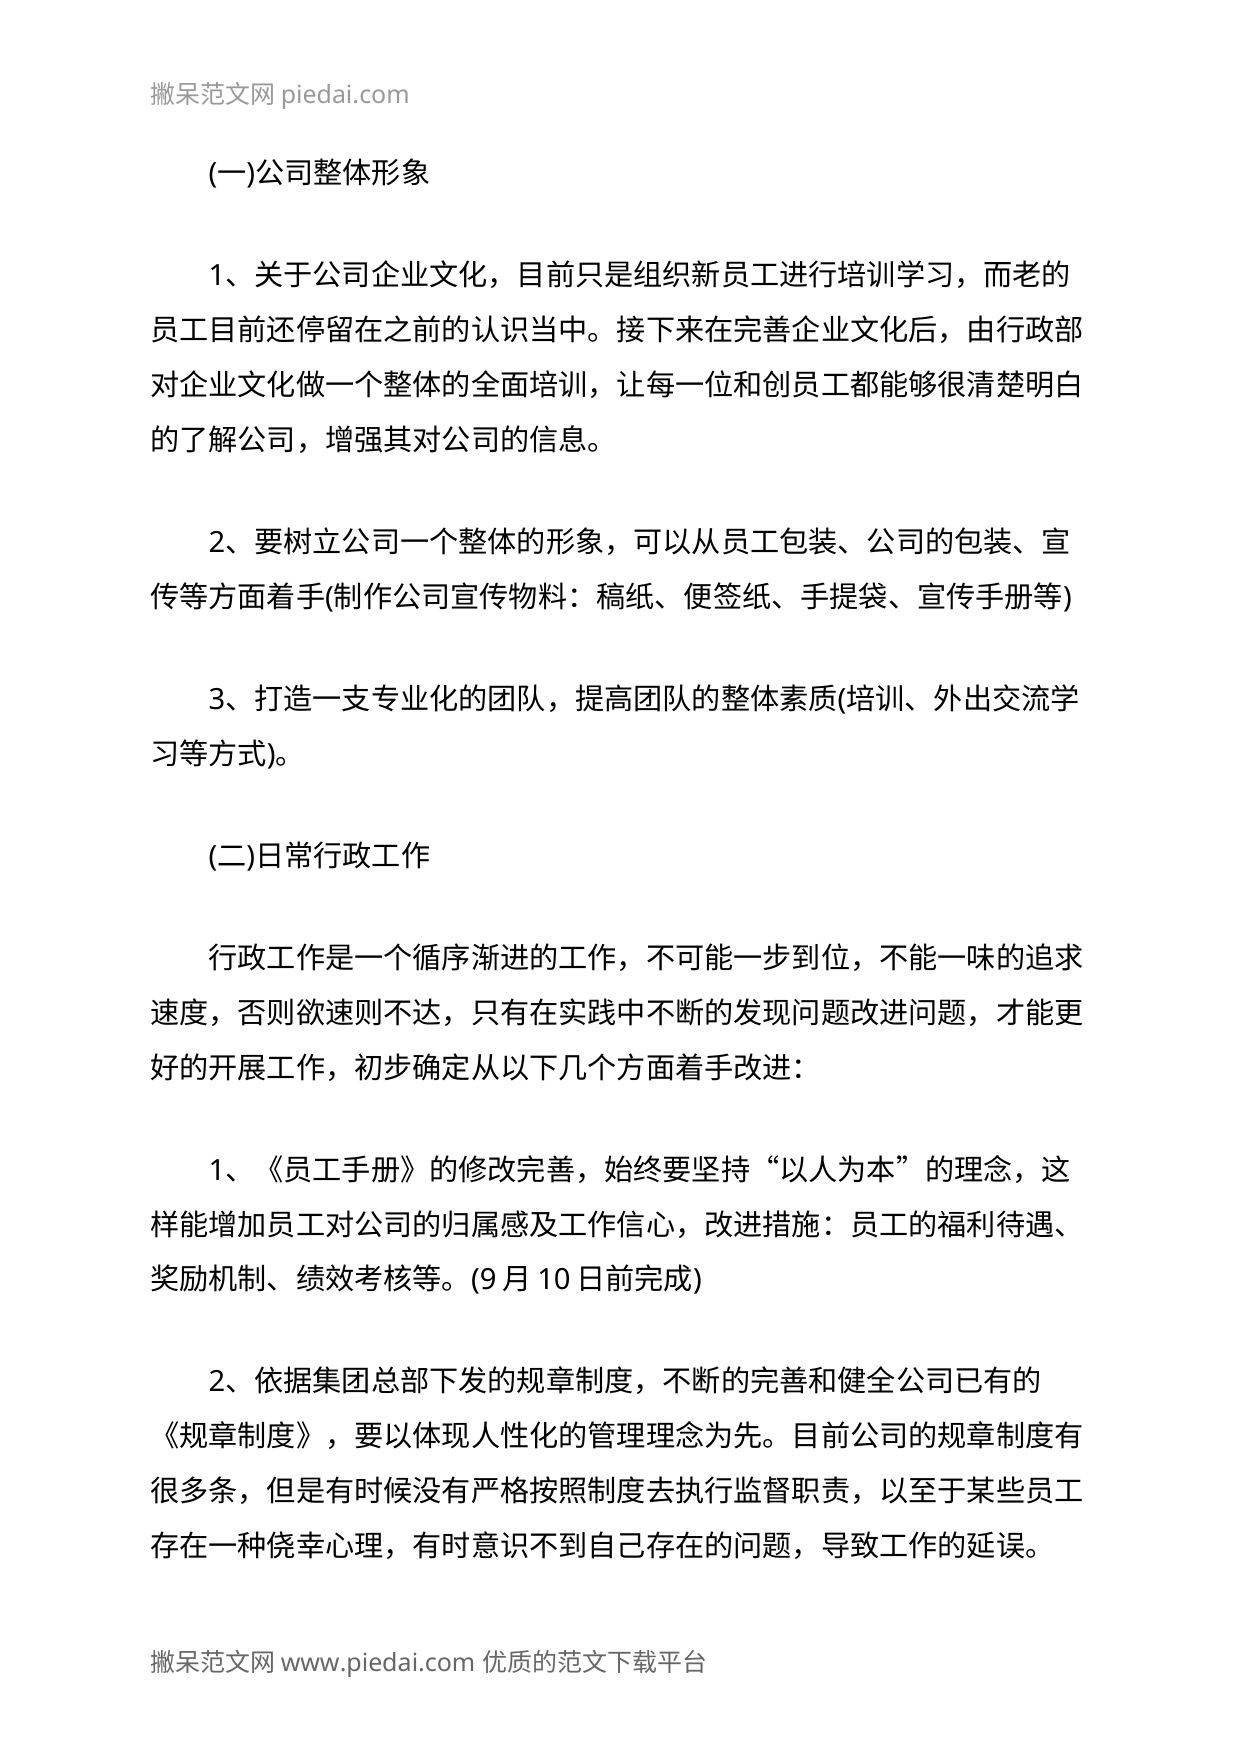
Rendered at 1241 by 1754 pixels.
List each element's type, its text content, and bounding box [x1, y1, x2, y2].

text 2、要树立公司一个整体的形象，可以从员工包装、公司的包装、宣传等方面着手(制作公司宣传物料：稿纸、便签纸、手提袋、宣传手册等) [150, 518, 1090, 616]
text (二)日常行政工作 [150, 832, 1090, 875]
text 1、《员工手册》的修改完善，始终要坚持“以人为本”的理念，这样能增加员工对公司的归属感及工作信心，改进措施：员工的福利待遇、奖励机制、绩效考核等。(9月10日前完成) [150, 1146, 1090, 1298]
text 1、关于公司企业文化，目前只是组织新员工进行培训学习，而老的员工目前还停留在之前的认识当中。接下来在完善企业文化后，由行政部对企业文化做一个整体的全面培训，让每一位和创员工都能够很清楚明白的了解公司，增强其对公司的信息。 [150, 252, 1090, 459]
text 行政工作是一个循序渐进的工作，不可能一步到位，不能一味的追求速度，否则欲速则不达，只有在实践中不断的发现问题改进问题，才能更好的开展工作，初步确定从以下几个方面着手改进： [150, 934, 1090, 1087]
text (一)公司整体形象 [150, 150, 1090, 192]
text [150, 1358, 1090, 1565]
text 3、打造一支专业化的团队，提高团队的整体素质(培训、外出交流学习等方式)。 [150, 676, 1090, 773]
